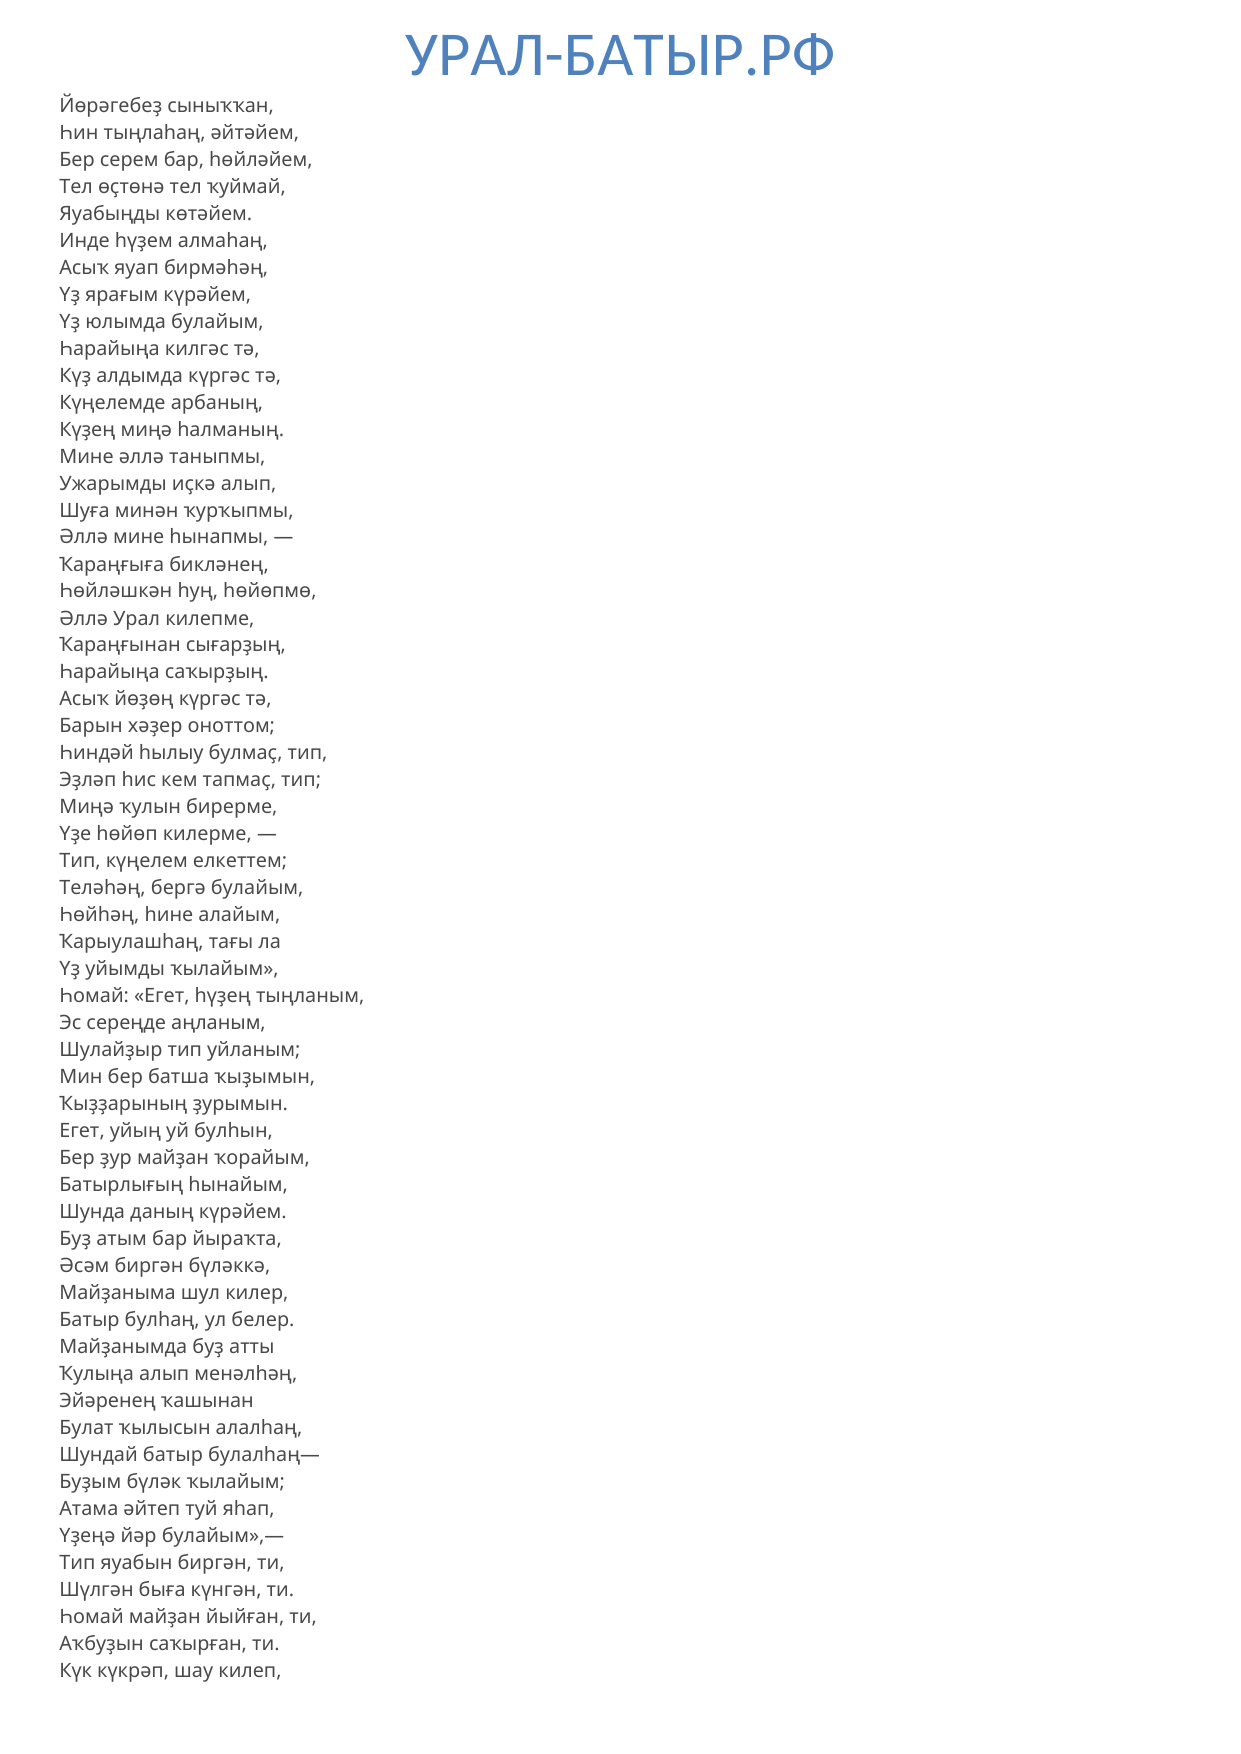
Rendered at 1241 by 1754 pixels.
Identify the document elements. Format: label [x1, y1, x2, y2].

text [59, 91, 1181, 1683]
